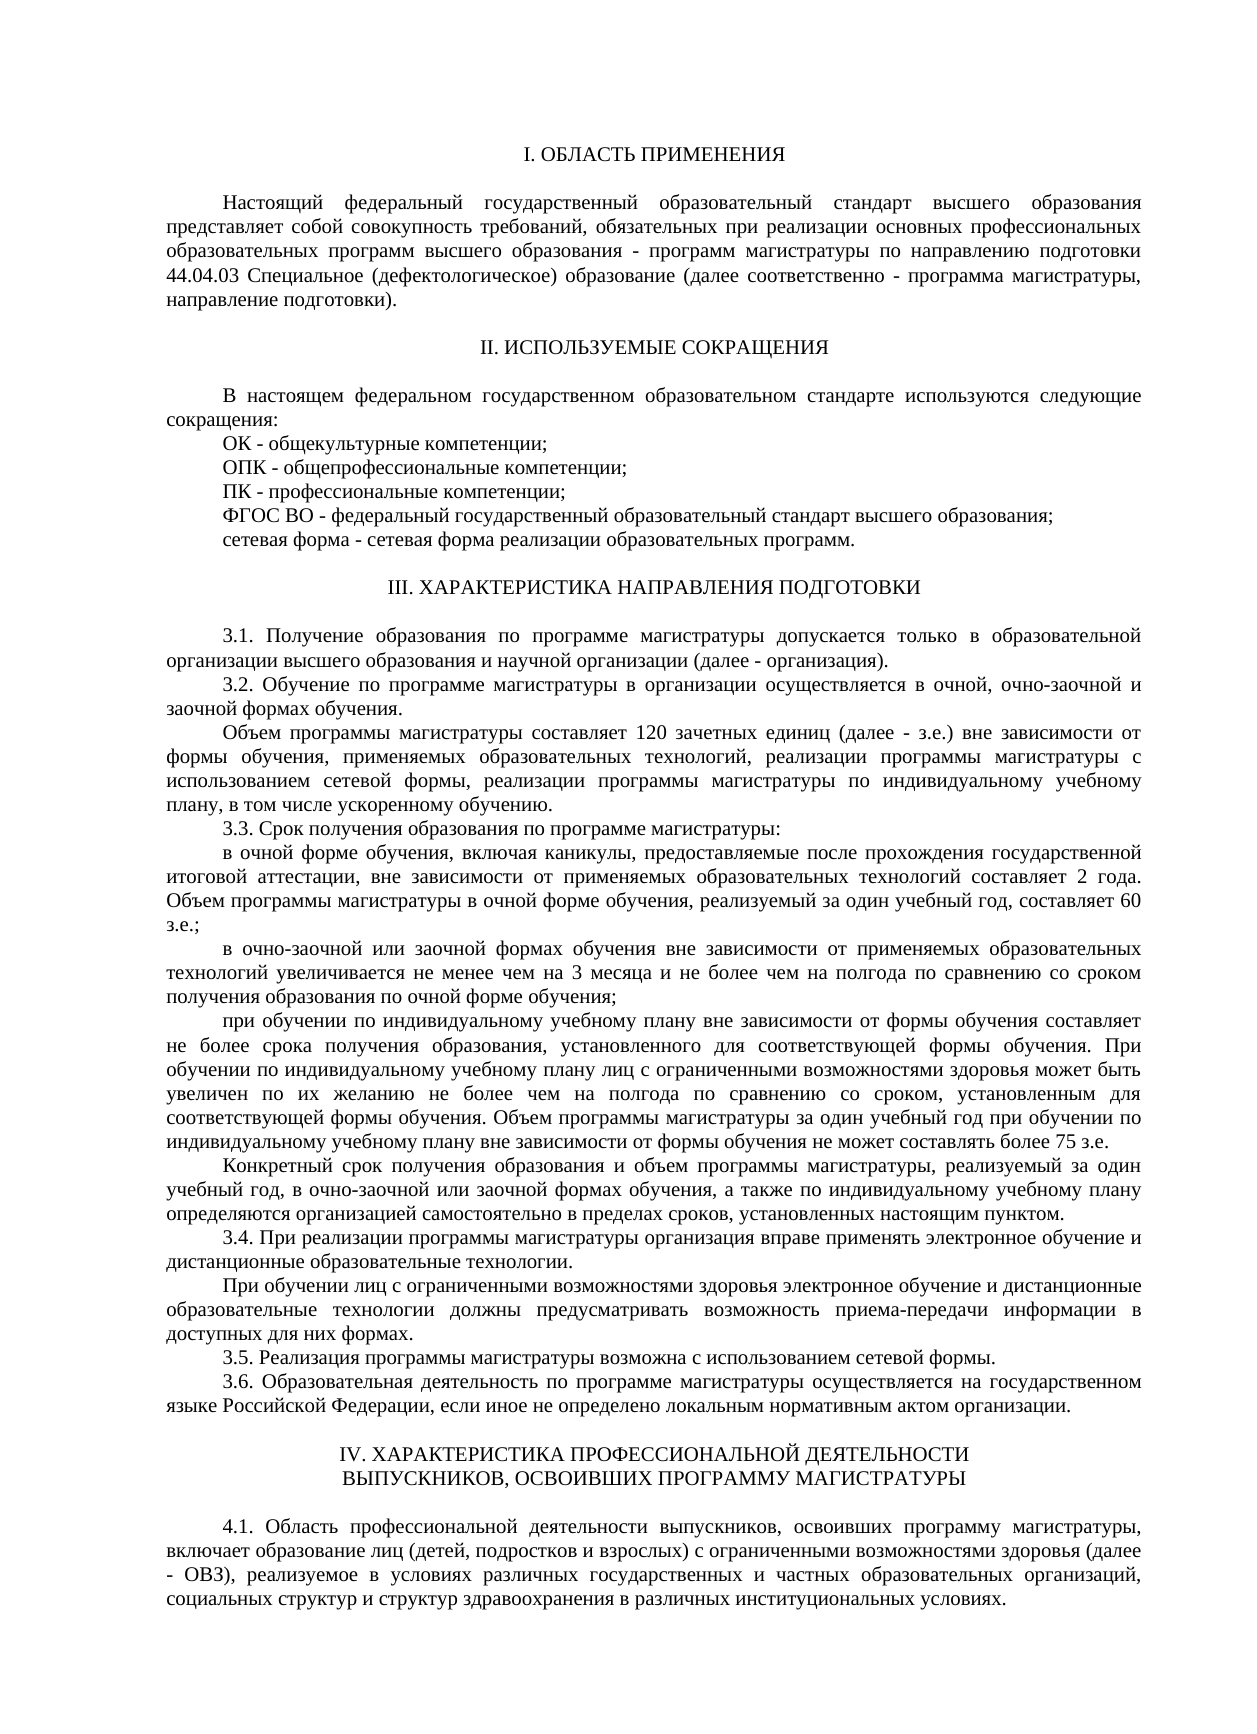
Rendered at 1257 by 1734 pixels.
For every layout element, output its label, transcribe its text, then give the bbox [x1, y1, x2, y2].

text ПК - профессиональные компетенции; [166, 479, 1142, 503]
text ВЫПУСКНИКОВ, ОСВОИВШИХ ПРОГРАММУ МАГИСТРАТУРЫ [166, 1466, 1142, 1490]
text II. ИСПОЛЬЗУЕМЫЕ СОКРАЩЕНИЯ [166, 335, 1142, 359]
text ОПК - общепрофессиональные компетенции; [166, 455, 1142, 479]
text в очной форме обучения, включая каникулы, предоставляемые после прохождения государственной итоговой аттестации, вне зависимости от применяемых образовательных технологий составляет 2 года. Объем программы магистратуры в очной форме обучения, реализуемый за один учебный год, составляет 60 з.е.; [166, 840, 1142, 936]
text При обучении лиц с ограниченными возможностями здоровья электронное обучение и дистанционные образовательные технологии должны предусматривать возможность приема-передачи информации в доступных для них формах. [166, 1273, 1142, 1345]
text 3.6. Образовательная деятельность по программе магистратуры осуществляется на государственном языке Российской Федерации, если иное не определено локальным нормативным актом организации. [166, 1369, 1142, 1417]
text Конкретный срок получения образования и объем программы магистратуры, реализуемый за один учебный год, в очно-заочной или заочной формах обучения, а также по индивидуальному учебному плану определяются организацией самостоятельно в пределах сроков, установленных настоящим пунктом. [166, 1153, 1142, 1225]
text IV. ХАРАКТЕРИСТИКА ПРОФЕССИОНАЛЬНОЙ ДЕЯТЕЛЬНОСТИ [166, 1442, 1142, 1466]
text 3.5. Реализация программы магистратуры возможна с использованием сетевой формы. [166, 1345, 1142, 1369]
text при обучении по индивидуальному учебному плану вне зависимости от формы обучения составляет не более срока получения образования, установленного для соответствующей формы обучения. При обучении по индивидуальному учебному плану лиц с ограниченными возможностями здоровья может быть увеличен по их желанию не более чем на полгода по сравнению со сроком, установленным для соответствующей формы обучения. Объем программы магистратуры за один учебный год при обучении по индивидуальному учебному плану вне зависимости от формы обучения не может составлять более 75 з.е. [166, 1008, 1142, 1153]
text 3.2. Обучение по программе магистратуры в организации осуществляется в очной, очно-заочной и заочной формах обучения. [166, 672, 1142, 720]
text III. ХАРАКТЕРИСТИКА НАПРАВЛЕНИЯ ПОДГОТОВКИ [166, 575, 1142, 599]
text 3.4. При реализации программы магистратуры организация вправе применять электронное обучение и дистанционные образовательные технологии. [166, 1225, 1142, 1273]
text 3.3. Срок получения образования по программе магистратуры: [166, 816, 1142, 840]
text Объем программы магистратуры составляет 120 зачетных единиц (далее - з.е.) вне зависимости от формы обучения, применяемых образовательных технологий, реализации программы магистратуры с использованием сетевой формы, реализации программы магистратуры по индивидуальному учебному плану, в том числе ускоренному обучению. [166, 720, 1142, 816]
text Настоящий федеральный государственный образовательный стандарт высшего образования представляет собой совокупность требований, обязательных при реализации основных профессиональных образовательных программ высшего образования - программ магистратуры по направлению подготовки 44.04.03 Специальное (дефектологическое) образование (далее соответственно - программа магистратуры, направление подготовки). [166, 190, 1142, 311]
text ФГОС ВО - федеральный государственный образовательный стандарт высшего образования; [166, 503, 1142, 527]
text 3.1. Получение образования по программе магистратуры допускается только в образовательной организации высшего образования и научной организации (далее - организация). [166, 623, 1142, 672]
text В настоящем федеральном государственном образовательном стандарте используются следующие сокращения: [166, 383, 1142, 431]
text I. ОБЛАСТЬ ПРИМЕНЕНИЯ [166, 142, 1142, 166]
text в очно-заочной или заочной формах обучения вне зависимости от применяемых образовательных технологий увеличивается не менее чем на 3 месяца и не более чем на полгода по сравнению со сроком получения образования по очной форме обучения; [166, 936, 1142, 1008]
text 4.1. Область профессиональной деятельности выпускников, освоивших программу магистратуры, включает образование лиц (детей, подростков и взрослых) с ограниченными возможностями здоровья (далее - ОВЗ), реализуемое в условиях различных государственных и частных образовательных организаций, социальных структур и структур здравоохранения в различных институциональных условиях. [166, 1514, 1142, 1610]
text ОК - общекультурные компетенции; [166, 431, 1142, 455]
text сетевая форма - сетевая форма реализации образовательных программ. [166, 527, 1142, 551]
